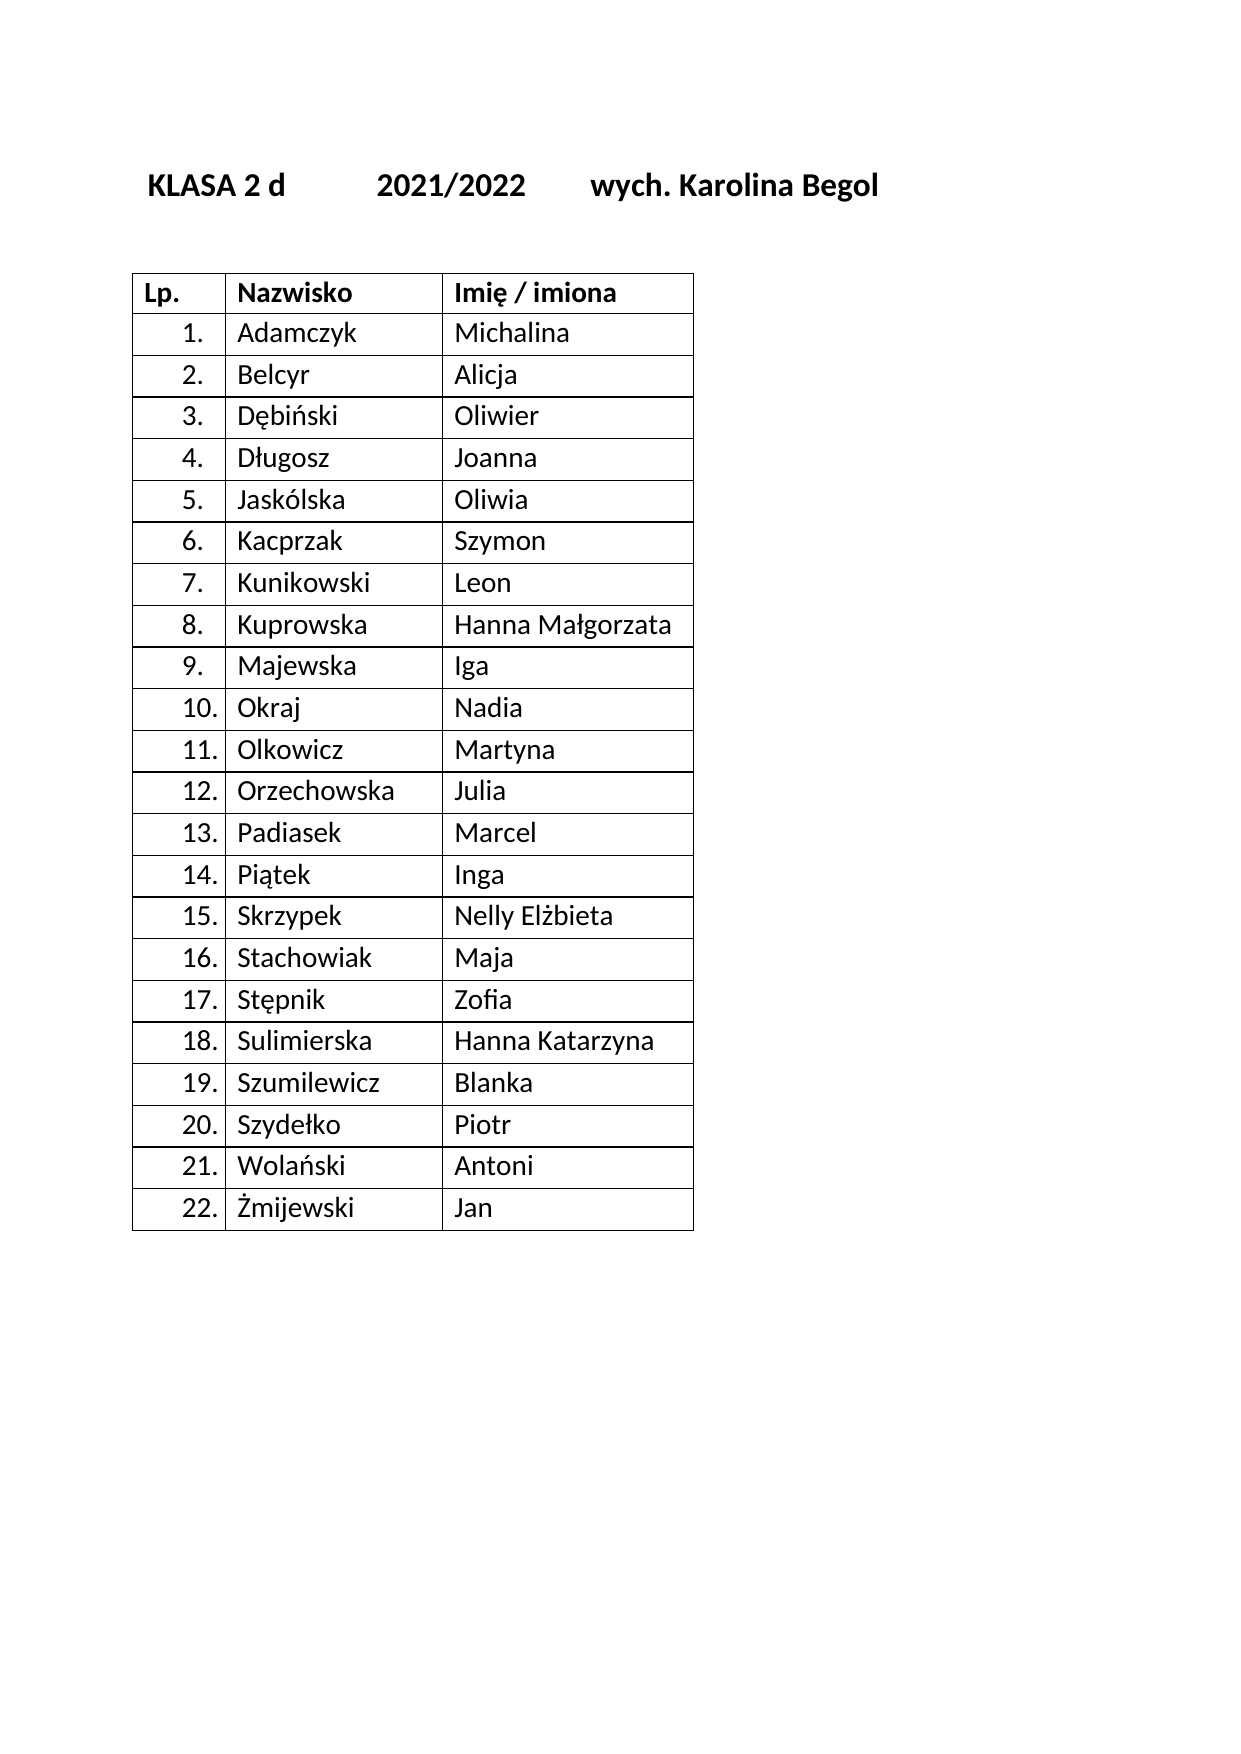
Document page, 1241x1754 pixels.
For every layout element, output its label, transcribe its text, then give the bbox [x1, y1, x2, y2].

table_cell Antoni [443, 1148, 693, 1188]
table_cell [133, 606, 225, 646]
table_cell [133, 689, 225, 730]
table_cell Kuprowska [226, 606, 442, 646]
table_cell Wolański [226, 1148, 442, 1188]
table_cell Sulimierska [226, 1023, 442, 1063]
table_cell [133, 856, 225, 896]
table_cell [133, 981, 225, 1021]
table_cell [133, 1064, 225, 1105]
table_cell [133, 731, 225, 771]
table_cell Joanna [443, 439, 693, 480]
table_cell Okraj [226, 689, 442, 730]
table_cell [133, 481, 225, 521]
table_cell Kunikowski [226, 564, 442, 605]
table_cell Marcel [443, 814, 693, 855]
table_cell Iga [443, 648, 693, 688]
table_cell Belcyr [226, 356, 442, 396]
table_cell Piątek [226, 856, 442, 896]
table_cell Oliwia [443, 481, 693, 521]
table_cell [133, 439, 225, 480]
table_cell [133, 1189, 225, 1230]
table_cell Zofia [443, 981, 693, 1021]
table_header Nazwisko [226, 274, 442, 313]
table_cell Michalina [443, 314, 693, 355]
table_cell [133, 1106, 225, 1146]
table_cell Inga [443, 856, 693, 896]
table_cell Szumilewicz [226, 1064, 442, 1105]
table_cell Maja [443, 939, 693, 980]
table_cell [133, 773, 225, 813]
table_cell Skrzypek [226, 898, 442, 938]
table_cell Dębiński [226, 398, 442, 438]
table_cell Jan [443, 1189, 693, 1230]
table_cell Stępnik [226, 981, 442, 1021]
table_cell Olkowicz [226, 731, 442, 771]
table_cell Nadia [443, 689, 693, 730]
table_cell Nelly Elżbieta [443, 898, 693, 938]
table_cell Julia [443, 773, 693, 813]
table_cell Hanna Katarzyna [443, 1023, 693, 1063]
table_cell Martyna [443, 731, 693, 771]
table_cell Leon [443, 564, 693, 605]
table_cell Szymon [443, 523, 693, 563]
table_cell [133, 314, 225, 355]
table_cell Majewska [226, 648, 442, 688]
table_cell Stachowiak [226, 939, 442, 980]
table_cell [133, 523, 225, 563]
table_header Lp. [133, 274, 225, 313]
table_header Imię / imiona [443, 274, 693, 313]
table_cell Orzechowska [226, 773, 442, 813]
text KLASA 2 d 2021/2022 wych. Karolina Begol [148, 164, 1093, 205]
table_cell Adamczyk [226, 314, 442, 355]
table_cell [133, 1148, 225, 1188]
table_cell Długosz [226, 439, 442, 480]
table_cell Blanka [443, 1064, 693, 1105]
table_cell Jaskólska [226, 481, 442, 521]
table_cell Piotr [443, 1106, 693, 1146]
table_cell Oliwier [443, 398, 693, 438]
table_cell Alicja [443, 356, 693, 396]
table_cell [133, 398, 225, 438]
table_cell Padiasek [226, 814, 442, 855]
table_cell [133, 939, 225, 980]
table_cell [133, 564, 225, 605]
table_cell Kacprzak [226, 523, 442, 563]
table_cell Hanna Małgorzata [443, 606, 693, 646]
table_cell [133, 898, 225, 938]
table_cell [133, 1023, 225, 1063]
table_cell [133, 356, 225, 396]
table_cell Szydełko [226, 1106, 442, 1146]
table_cell [133, 814, 225, 855]
table_cell [133, 648, 225, 688]
table_cell Żmijewski [226, 1189, 442, 1230]
